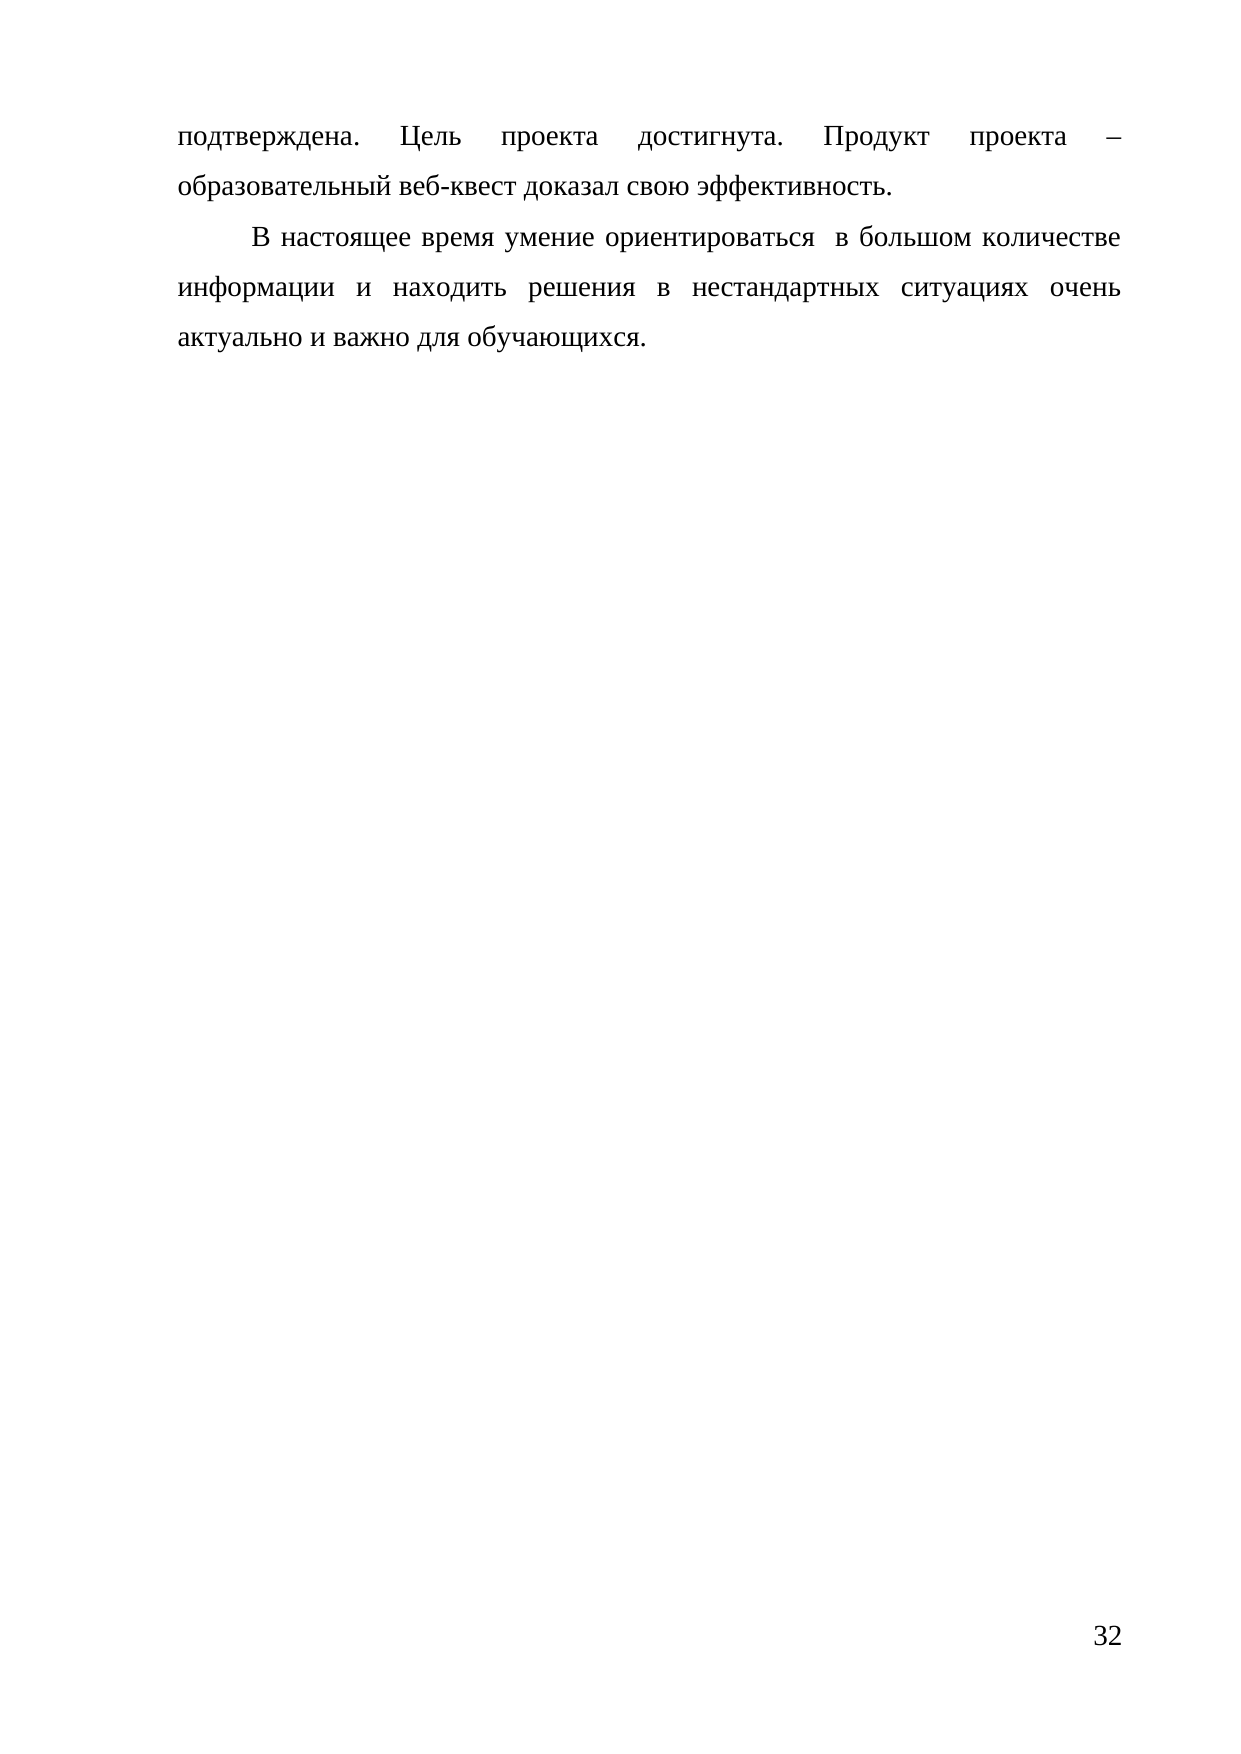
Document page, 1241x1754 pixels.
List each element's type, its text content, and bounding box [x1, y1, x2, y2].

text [177, 118, 1122, 202]
text В настоящее время умение ориентироваться в большом количестве информации и находить решения в нестандартных ситуациях очень актуально и важно для обучающихся. [177, 219, 1122, 353]
